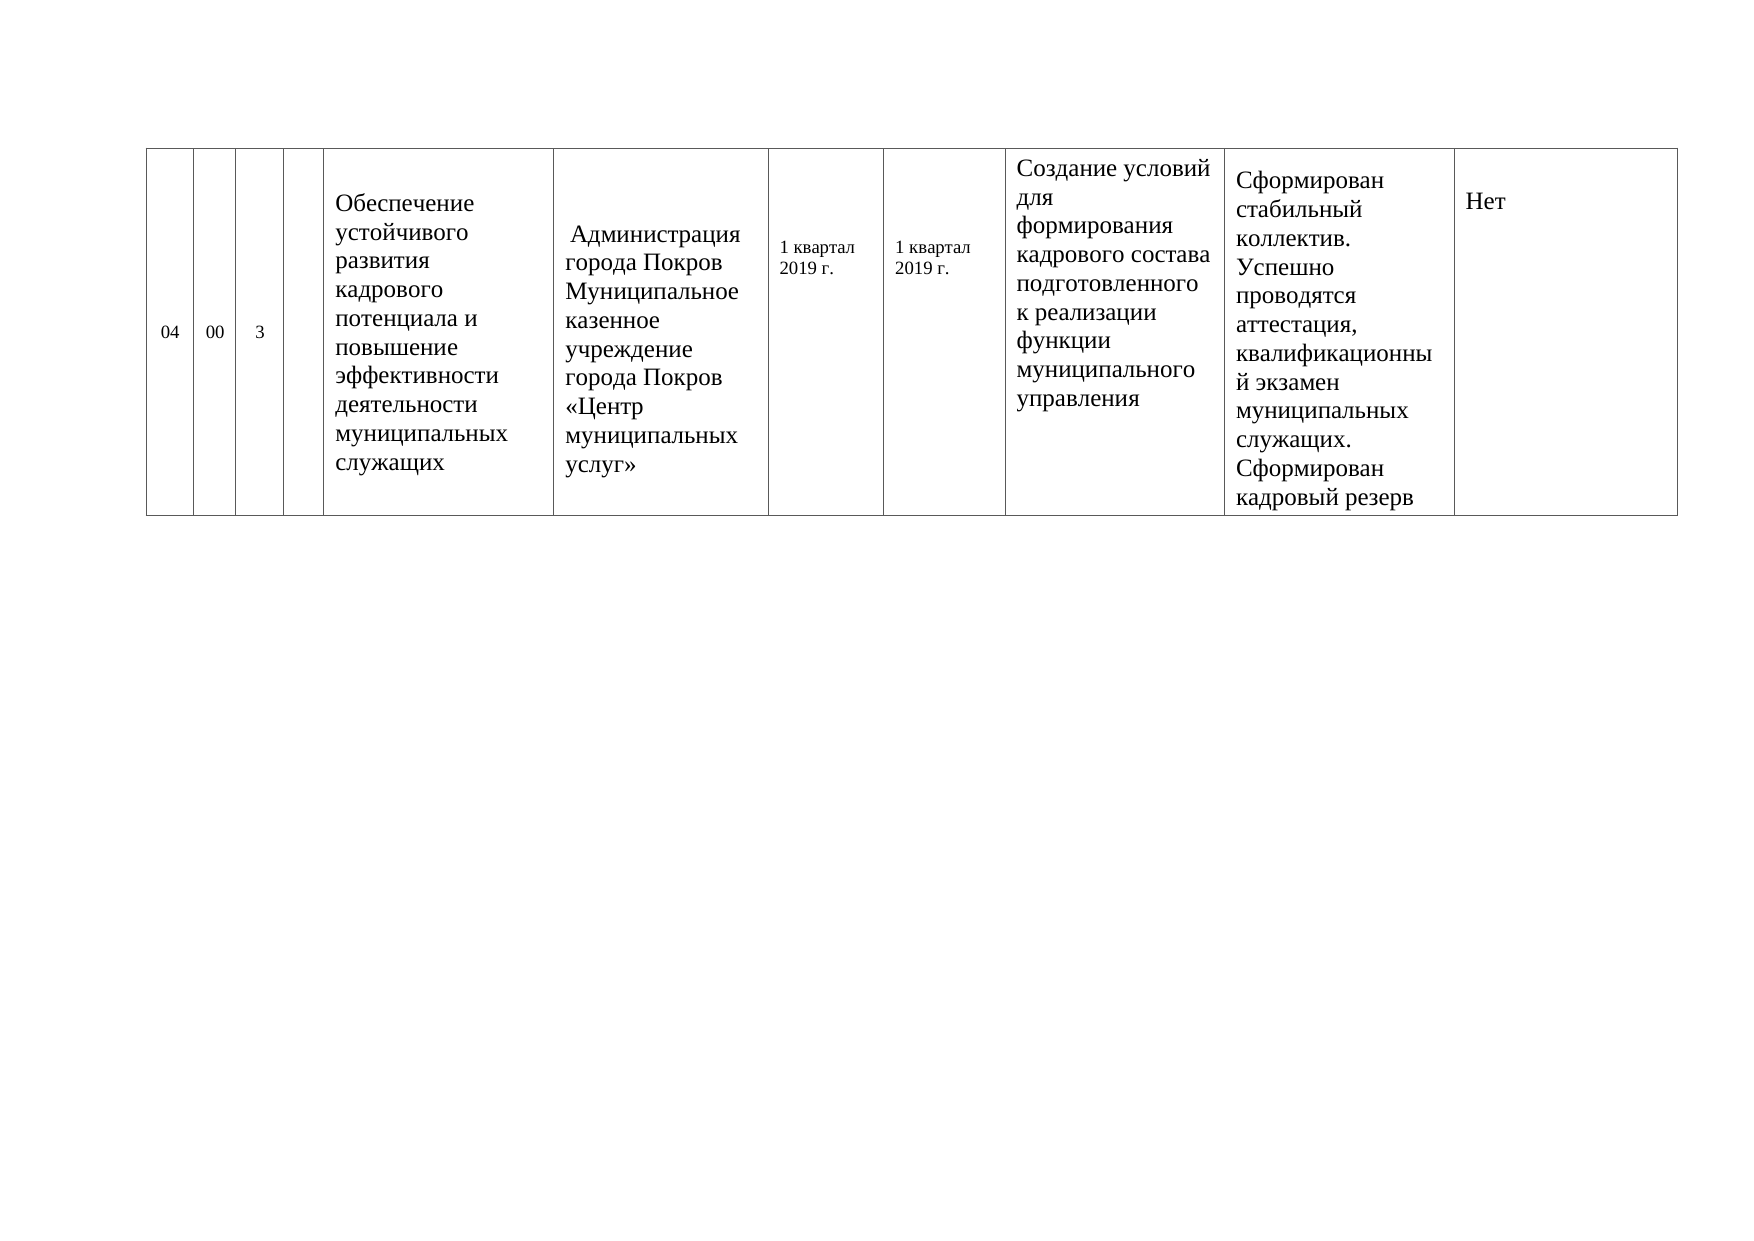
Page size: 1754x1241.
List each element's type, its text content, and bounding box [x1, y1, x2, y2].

table_cell Обеспечение устойчивого развития кадрового потенциала и повышение эффективности деятельности муниципальных служащих [324, 149, 553, 514]
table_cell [554, 149, 768, 514]
table_cell 04 [147, 149, 193, 514]
table_cell 1 квартал 2019 г. [884, 149, 1005, 514]
table_cell Нет [1455, 149, 1677, 514]
table_cell Сформирован стабильный коллектив. Успешно проводятся аттестация, квалификационный экзамен муниципальных служащих. Сформирован кадровый резерв [1225, 149, 1454, 514]
table_cell 3 [236, 149, 283, 514]
table_cell 1 квартал 2019 г. [769, 149, 883, 514]
table_cell [284, 149, 323, 514]
table_cell 00 [194, 149, 235, 514]
table_cell Создание условий для формирования кадрового состава подготовленного к реализации функции муниципального управления [1006, 149, 1224, 514]
